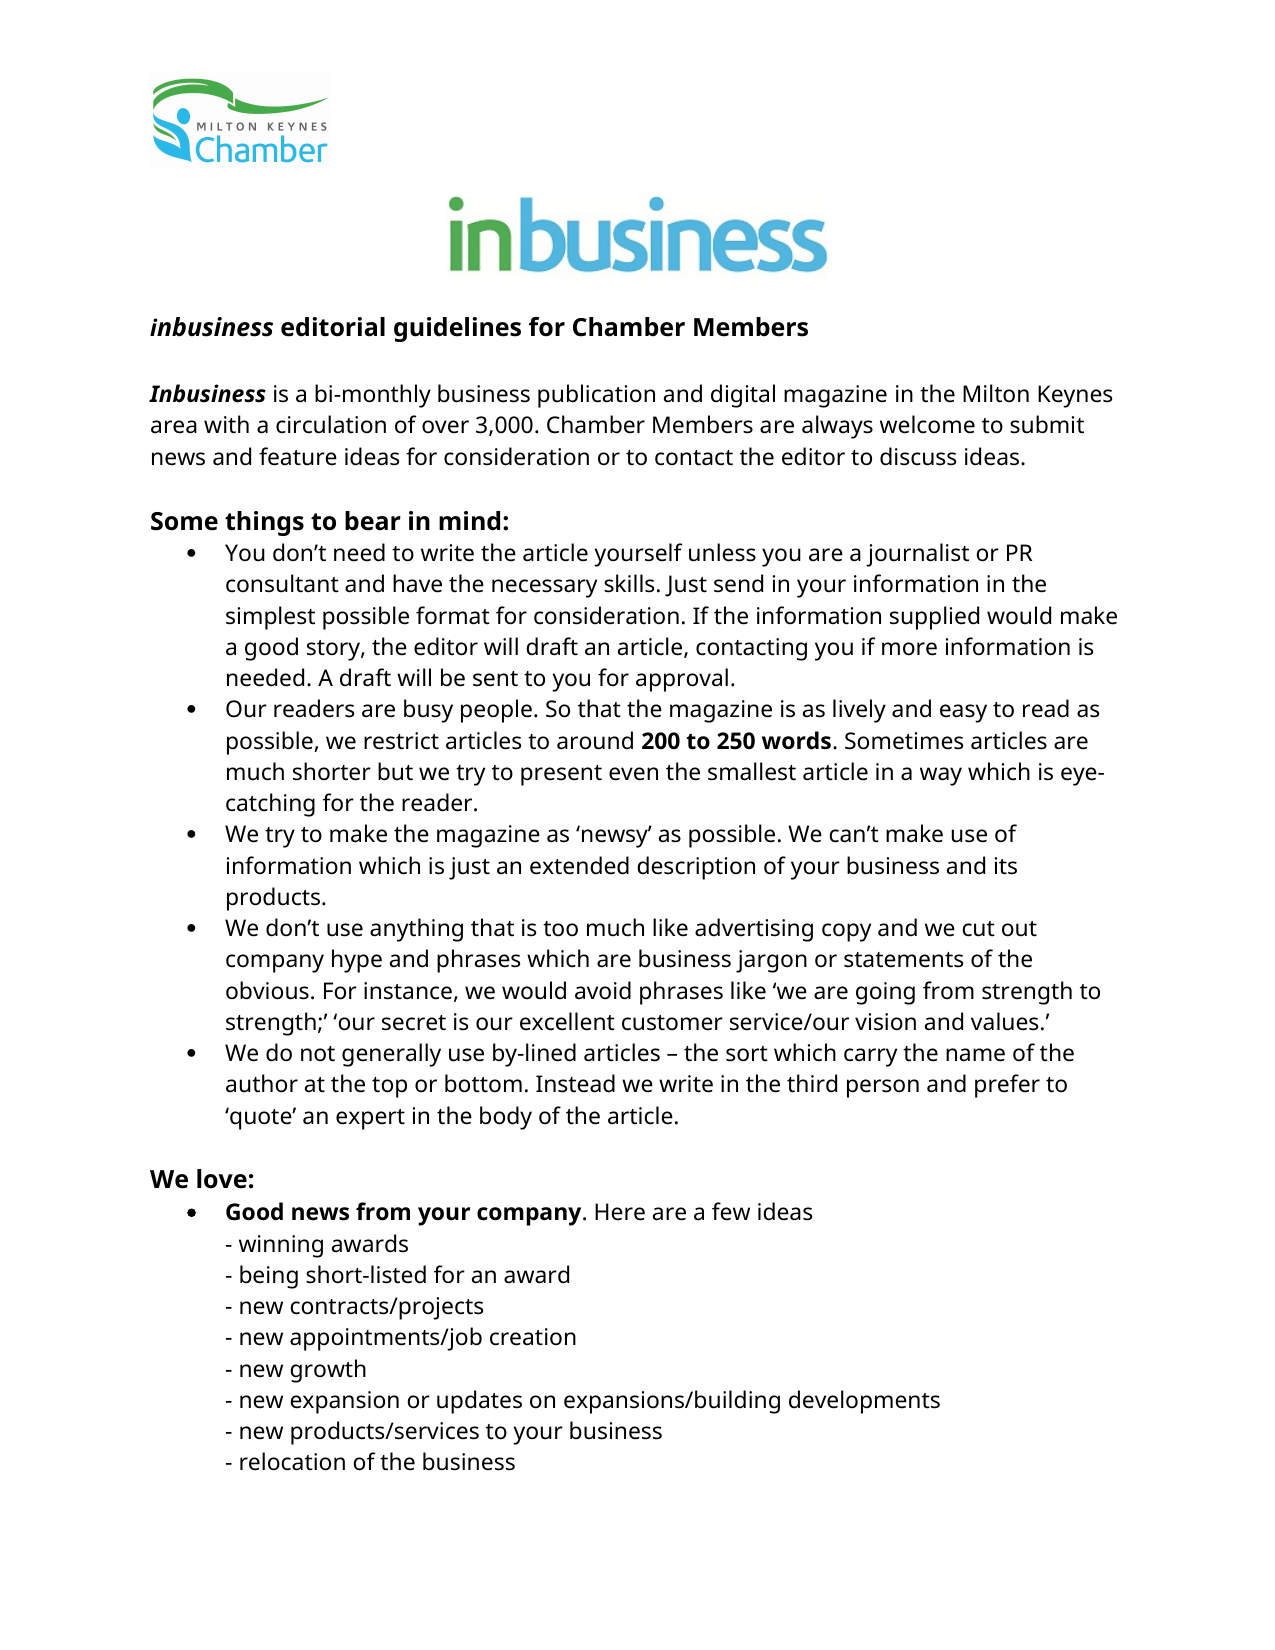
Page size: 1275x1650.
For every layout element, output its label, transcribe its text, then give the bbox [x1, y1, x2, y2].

picture [150, 73, 332, 168]
list You don’t need to write the article yourself unless you are a journalist or PR consultant and have the necessary skills. Just send in your information in the simplest possible format for consideration. If the information supplied would make a good story, the editor will draft an article, contacting you if more information is needed. A draft will be sent to you for approval. [187, 537, 1125, 693]
list We don’t use anything that is too much like advertising copy and we cut out company hype and phrases which are business jargon or statements of the obvious. For instance, we would avoid phrases like ‘we are going from strength to strength;’ ‘our secret is our excellent customer service/our vision and values.’ [187, 912, 1125, 1037]
list - being short-listed for an award [225, 1259, 1125, 1290]
text inbusiness editorial guidelines for Chamber Members [150, 310, 1125, 344]
list - new growth [225, 1352, 1125, 1384]
text Inbusiness is a bi-monthly business publication and digital magazine in the Milton Keynes area with a circulation of over 3,000. Chamber Members are always welcome to submit news and feature ideas for consideration or to contact the editor to discuss ideas. [150, 378, 1125, 472]
picture [446, 195, 829, 279]
list We try to make the magazine as ‘newsy’ as possible. We can’t make use of information which is just an extended description of your business and its products. [187, 818, 1125, 912]
list We do not generally use by-lined articles – the sort which carry the name of the author at the top or bottom. Instead we write in the third person and prefer to ‘quote’ an expert in the body of the article. [187, 1037, 1125, 1131]
list - winning awards [225, 1227, 1125, 1259]
list - relocation of the business [225, 1446, 1125, 1477]
text Some things to bear in mind: [150, 503, 1125, 537]
list - new contracts/projects [225, 1290, 1125, 1321]
text We love: [150, 1162, 1125, 1196]
list - new products/services to your business [225, 1415, 1125, 1446]
list - new expansion or updates on expansions/building developments [225, 1384, 1125, 1415]
list Our readers are busy people. So that the magazine is as lively and easy to read as possible, we restrict articles to around 200 to 250 words. Sometimes articles are much shorter but we try to present even the smallest article in a way which is eye-catching for the reader. [187, 693, 1125, 818]
list - new appointments/job creation [225, 1321, 1125, 1352]
list Good news from your company. Here are a few ideas [187, 1196, 1125, 1227]
